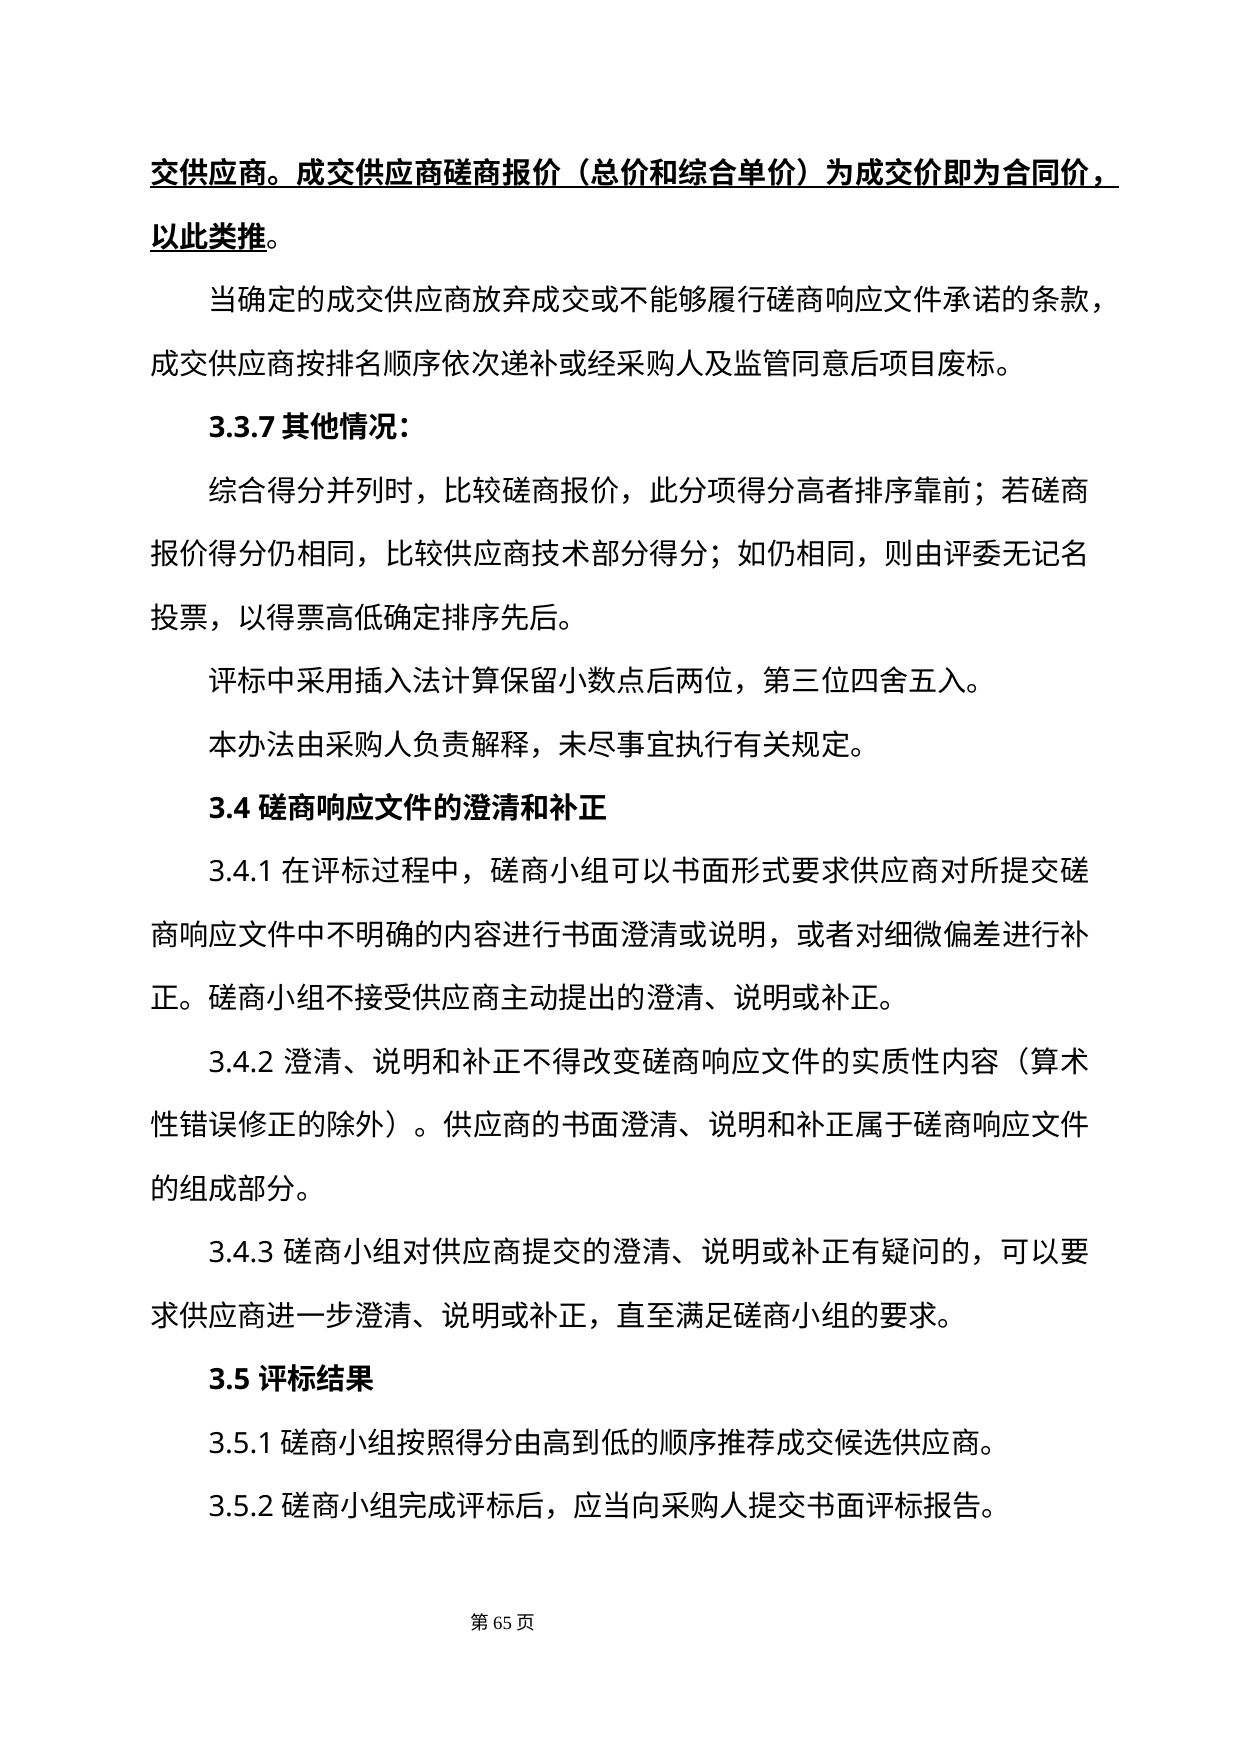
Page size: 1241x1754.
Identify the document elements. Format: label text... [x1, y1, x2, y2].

text 评标中采用插入法计算保留小数点后两位，第三位四舍五入。 [150, 658, 1090, 700]
text 3.5.1磋商小组按照得分由高到低的顺序推荐成交候选供应商。 [150, 1419, 1090, 1462]
subtitle 3.4 磋商响应文件的澄清和补正 [150, 784, 1090, 827]
text 3.4.2 澄清、说明和补正不得改变磋商响应文件的实质性内容（算术性错误修正的除外）。供应商的书面澄清、说明和补正属于磋商响应文件的组成部分。 [150, 1038, 1090, 1208]
text 3.4.3 磋商小组对供应商提交的澄清、说明或补正有疑问的，可以要求供应商进一步澄清、说明或补正，直至满足磋商小组的要求。 [150, 1229, 1090, 1335]
text 当确定的成交供应商放弃成交或不能够履行磋商响应文件承诺的条款，成交供应商按排名顺序依次递补或经采购人及监管同意后项目废标。 [150, 277, 1090, 383]
subtitle 3.5 评标结果 [150, 1356, 1090, 1398]
text 3.4.1在评标过程中，磋商小组可以书面形式要求供应商对所提交磋商响应文件中不明确的内容进行书面澄清或说明，或者对细微偏差进行补正。磋商小组不接受供应商主动提出的澄清、说明或补正。 [150, 848, 1090, 1017]
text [150, 150, 1090, 186]
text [150, 188, 1090, 256]
text 综合得分并列时，比较磋商报价，此分项得分高者排序靠前；若磋商报价得分仍相同，比较供应商技术部分得分；如仍相同，则由评委无记名投票，以得票高低确定排序先后。 [150, 467, 1090, 636]
text 3.3.7其他情况： [150, 404, 1090, 446]
text 3.5.2 磋商小组完成评标后，应当向采购人提交书面评标报告。 [150, 1483, 1090, 1525]
text 本办法由采购人负责解释，未尽事宜执行有关规定。 [150, 721, 1090, 763]
